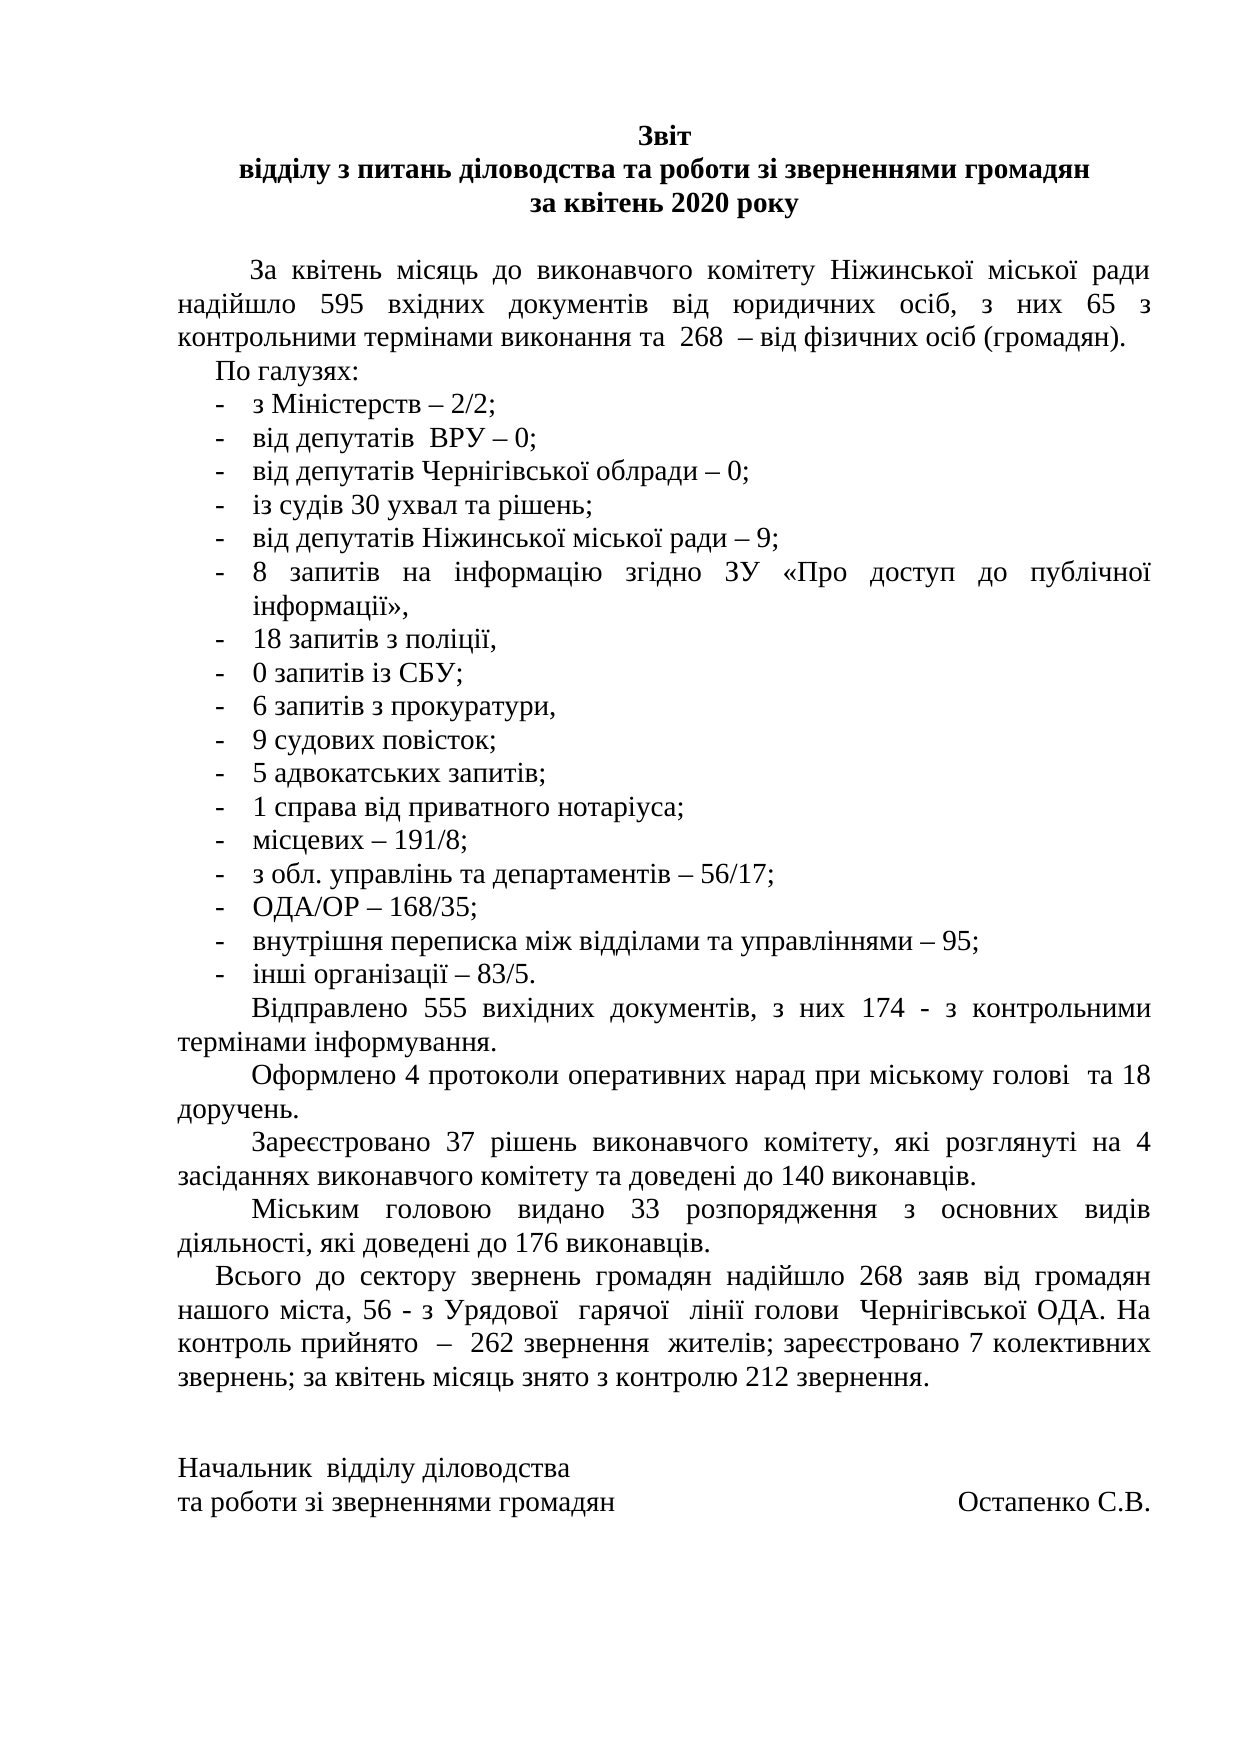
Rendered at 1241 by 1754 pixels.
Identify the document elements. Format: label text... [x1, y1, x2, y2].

text Оформлено 4 протоколи оперативних нарад при міському голові та 18 доручень. [177, 1057, 1152, 1124]
text та роботи зі зверненнями громадян Остапенко С.В. [177, 1484, 1152, 1517]
list із судів 30 ухвал та рішень; [215, 487, 1152, 521]
list від депутатів Чернігівської облради – 0; [215, 453, 1152, 487]
list 18 запитів з поліції, [215, 621, 1152, 655]
list від депутатів Ніжинської міської ради – 9; [215, 521, 1152, 554]
list 5 адвокатських запитів; [215, 755, 1152, 789]
list 9 судових повісток; [215, 722, 1152, 755]
text Зареєстровано 37 рішень виконавчого комітету, які розглянуті на 4 засіданнях виконавчого комітету та доведені до 140 виконавців. [177, 1124, 1152, 1191]
list 0 запитів із СБУ; [215, 655, 1152, 688]
list 1 справа від приватного нотаріуса; [215, 789, 1152, 822]
text Звіт [177, 118, 1152, 152]
list 6 запитів з прокуратури, [215, 688, 1152, 722]
text За квітень місяць до виконавчого комітету Ніжинської міської ради надійшло 595 вхідних документів від юридичних осіб, з них 65 з контрольними термінами виконання та 268 – від фізичних осіб (громадян). [177, 252, 1152, 353]
text за квітень 2020 року [177, 185, 1152, 219]
text Міським головою видано 33 розпорядження з основних видів діяльності, які доведені до 176 виконавців. [177, 1191, 1152, 1258]
list 8 запитів на інформацію згідно ЗУ «Про доступ до публічної інформації», [215, 554, 1152, 621]
list від депутатів ВРУ – 0; [215, 420, 1152, 453]
list з обл. управлінь та департаментів – 56/17; [215, 856, 1152, 889]
text Начальник відділу діловодства [177, 1450, 1152, 1484]
list інші організації – 83/5. [215, 957, 1152, 990]
list внутрішня переписка між відділами та управліннями – 95; [215, 923, 1152, 957]
text Всього до сектору звернень громадян надійшло 268 заяв від громадян нашого міста, 56 - з Урядової гарячої лінії голови Чернігівської ОДА. На контроль прийнято – 262 звернення жителів; зареєстровано 7 колективних звернень; за квітень місяць знято з контролю 212 звернення. [177, 1258, 1152, 1393]
list ОДА/ОР – 168/35; [215, 889, 1152, 923]
text відділу з питань діловодства та роботи зі зверненнями громадян [177, 152, 1152, 185]
list місцевих – 191/8; [215, 822, 1152, 856]
text По галузях: [177, 353, 1152, 386]
list з Міністерств – 2/2; [215, 386, 1152, 420]
text Відправлено 555 вихідних документів, з них 174 - з контрольними термінами інформування. [177, 990, 1152, 1057]
